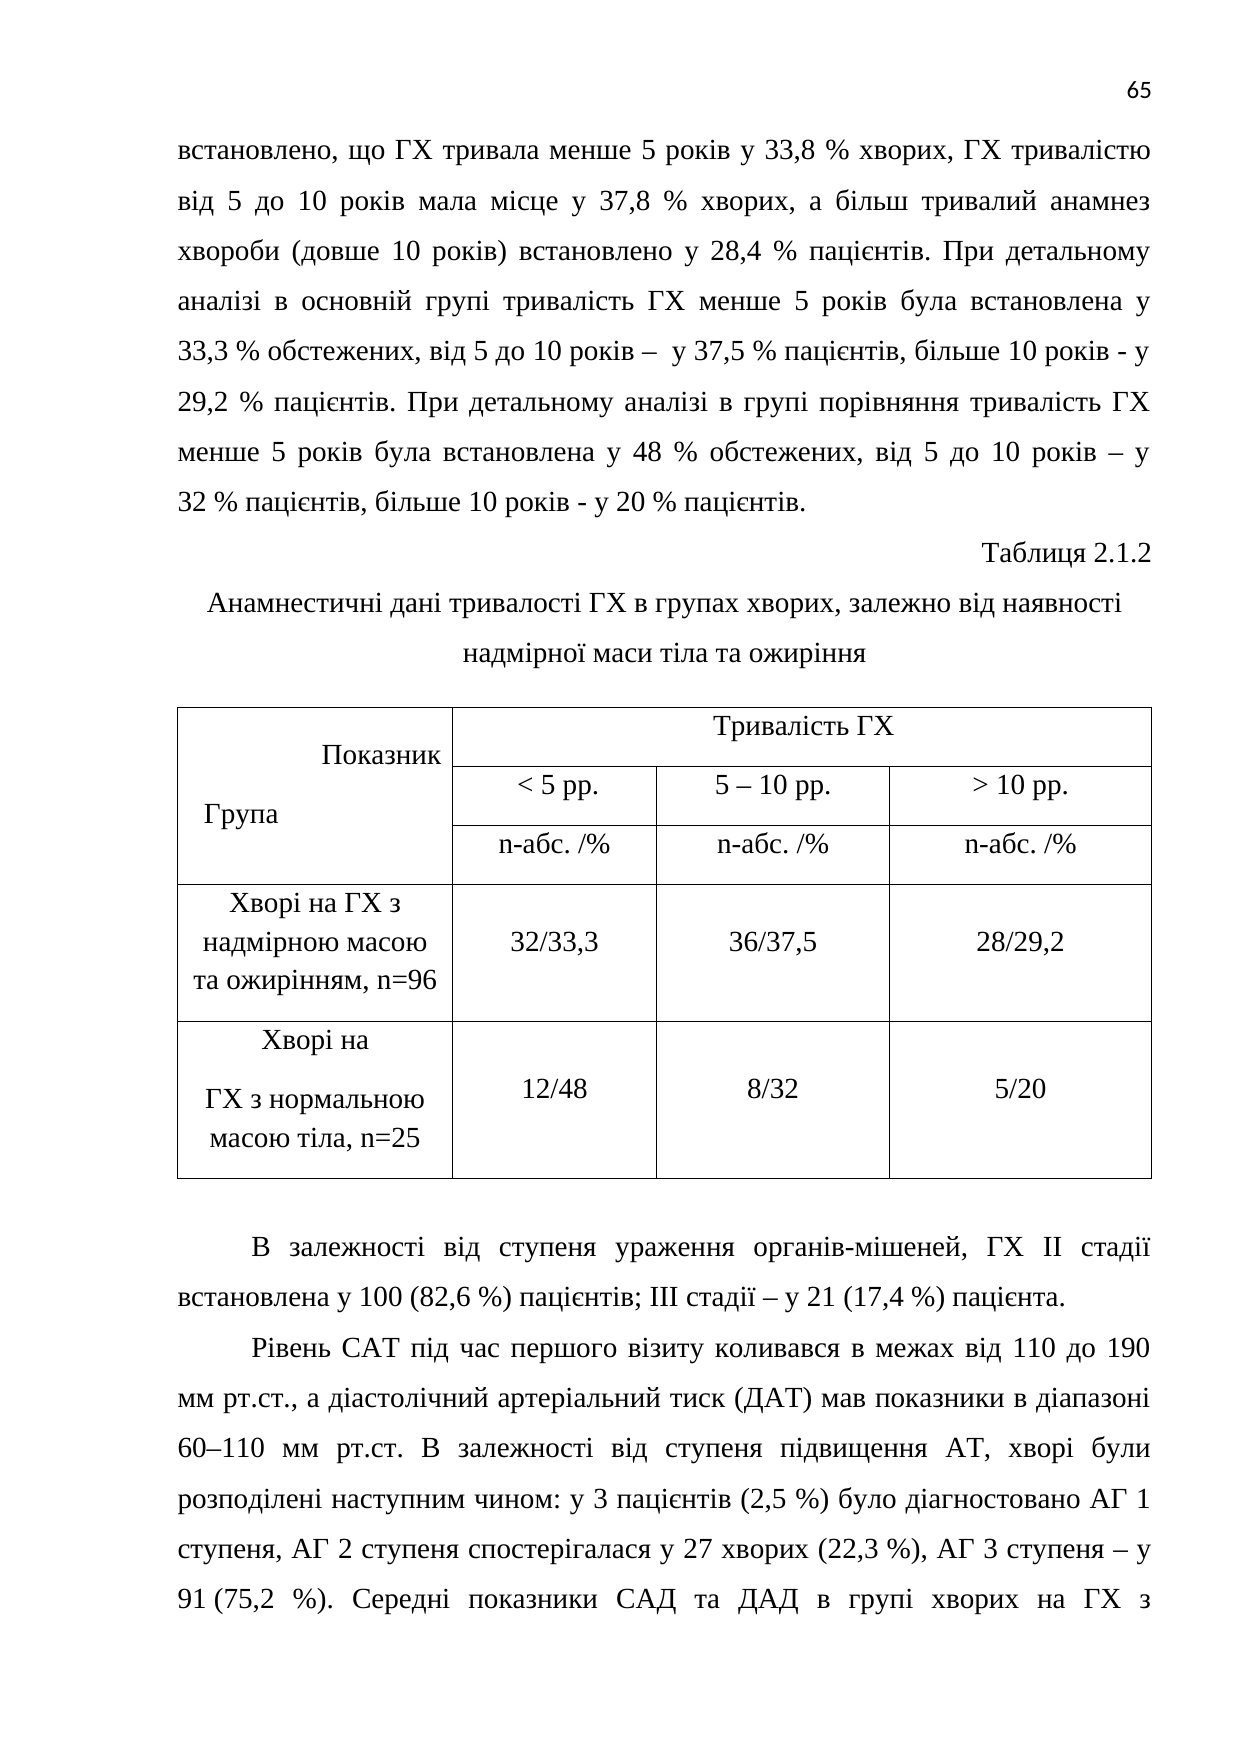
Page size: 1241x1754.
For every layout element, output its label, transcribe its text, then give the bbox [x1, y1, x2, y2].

table_cell 5 – 10 рр. [657, 767, 889, 825]
table_cell > 10 рр. [890, 767, 1151, 825]
text В залежності від ступеня ураження органів-мішеней, ГХ IІ стадії встановлена у 100 (82,6 %) пацієнтів; IІI стадії – у 21 (17,4 %) пацієнта. [177, 1229, 1152, 1313]
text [177, 1330, 1152, 1615]
table_cell 28/29,2 [890, 885, 1151, 1021]
table_cell 8/32 [657, 1022, 889, 1178]
table_cell 36/37,5 [657, 885, 889, 1021]
table_cell n-абс. /% [890, 826, 1151, 884]
text Анамнестичні дані тривалості ГХ в групах хворих, залежно від наявності надмірної маси тіла та ожиріння [177, 585, 1152, 669]
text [177, 132, 1152, 518]
table_cell 32/33,3 [453, 885, 656, 1021]
text Таблиця 2.1.2 [177, 535, 1152, 568]
table_cell n-абс. /% [453, 826, 656, 884]
table_cell 12/48 [453, 1022, 656, 1178]
table_header Тривалість ГХ [453, 708, 1151, 766]
table_cell < 5 рр. [453, 767, 656, 825]
table_cell 5/20 [890, 1022, 1151, 1178]
table_cell Хворі на ГХ з надмірною масою та ожирінням, n=96 [178, 885, 452, 1021]
table_cell n-абс. /% [657, 826, 889, 884]
table_header Показник Група [178, 708, 452, 884]
table_cell Хворі на ГХ з нормальною масою тіла, n=25 [178, 1022, 452, 1178]
